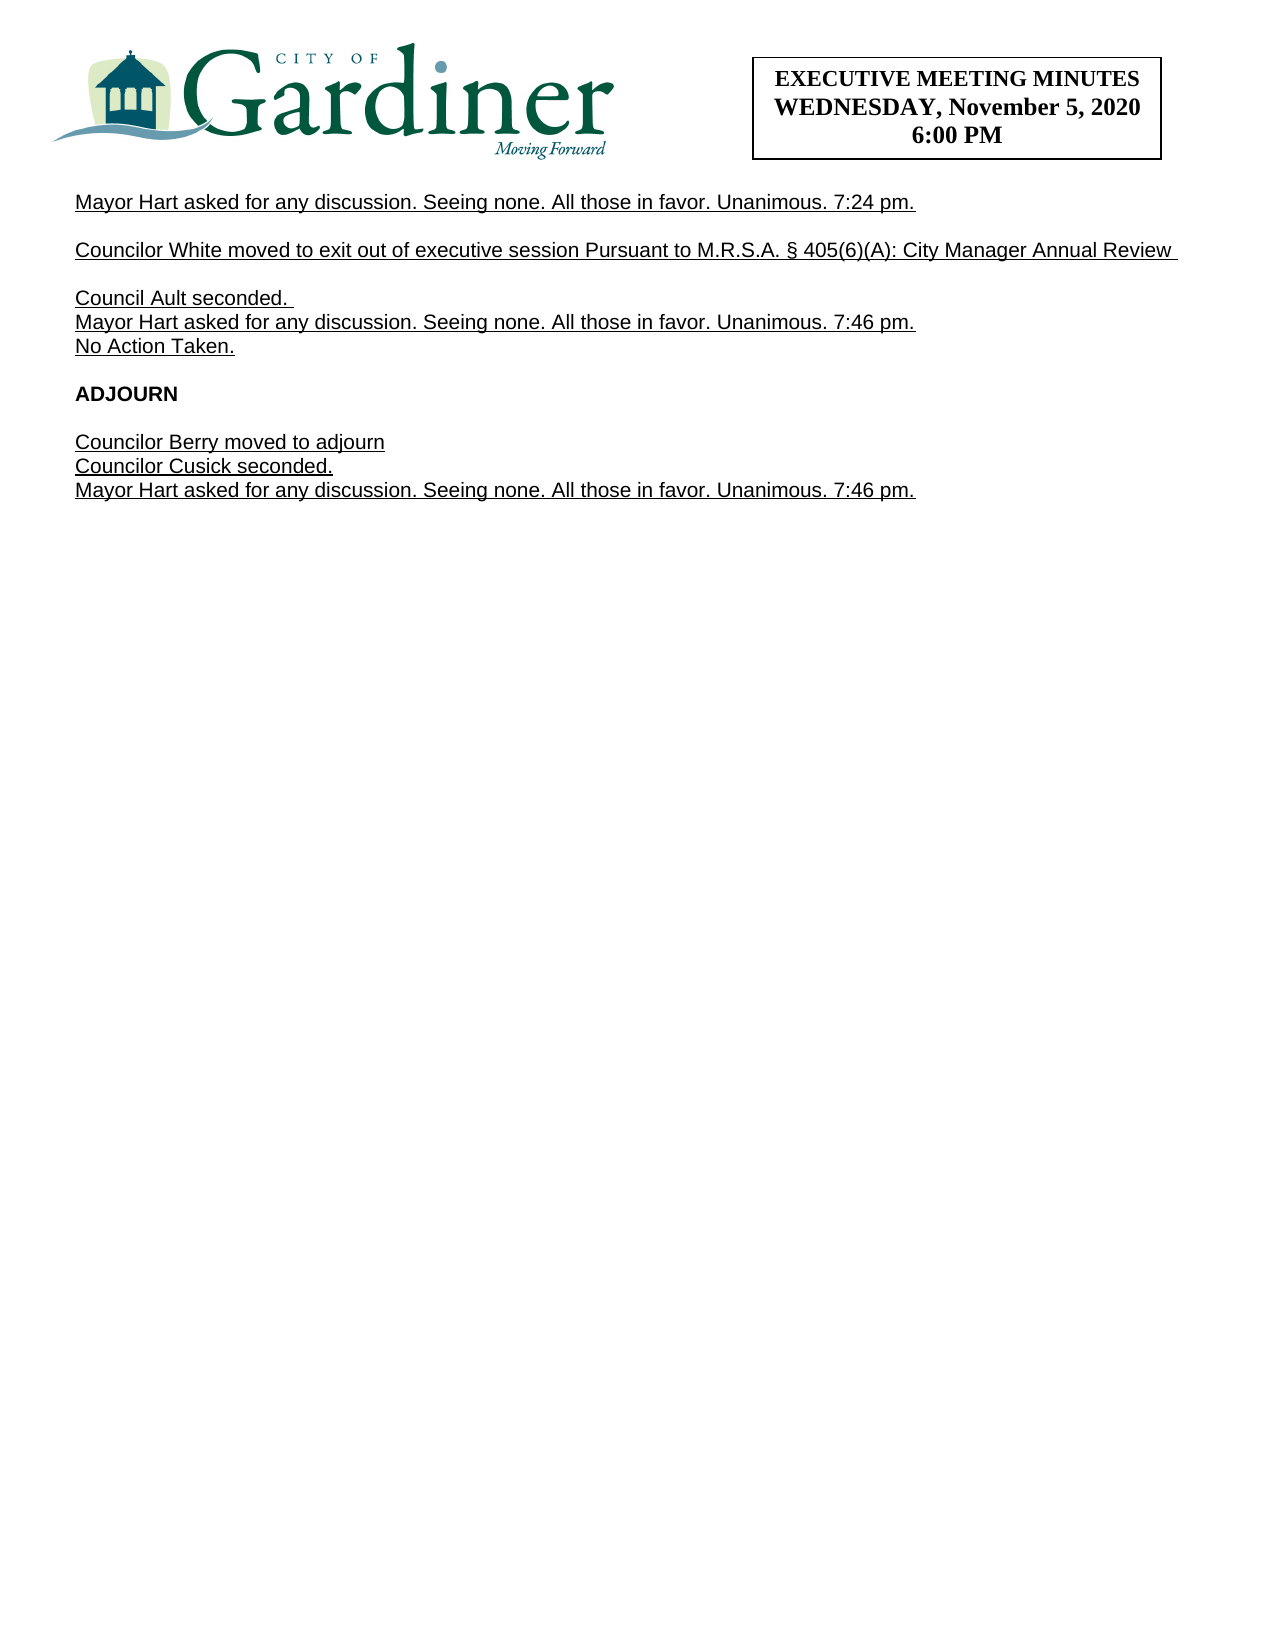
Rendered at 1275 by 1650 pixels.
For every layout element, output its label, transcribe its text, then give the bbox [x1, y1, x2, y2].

list Councilor Cusick seconded. [75, 453, 1200, 477]
list Councilor Berry moved to adjourn [75, 429, 1200, 453]
list No Action Taken. [75, 334, 1200, 358]
list Mayor Hart asked for any discussion. Seeing none. All those in favor. Unanimous. 7:46 pm. [75, 477, 1200, 501]
list Mayor Hart asked for any discussion. Seeing none. All those in favor. Unanimous. 7:46 pm. [75, 310, 1200, 334]
list Mayor Hart asked for any discussion. Seeing none. All those in favor. Unanimous. 7:24 pm. [75, 190, 1200, 214]
text Councilor White moved to exit out of executive session Pursuant to M.R.S.A. § 405(6)(A): City Manager Annual Review [75, 238, 1200, 262]
list Council Ault seconded. [75, 286, 1200, 310]
text ADJOURN [75, 382, 1200, 406]
picture [40, 39, 625, 164]
